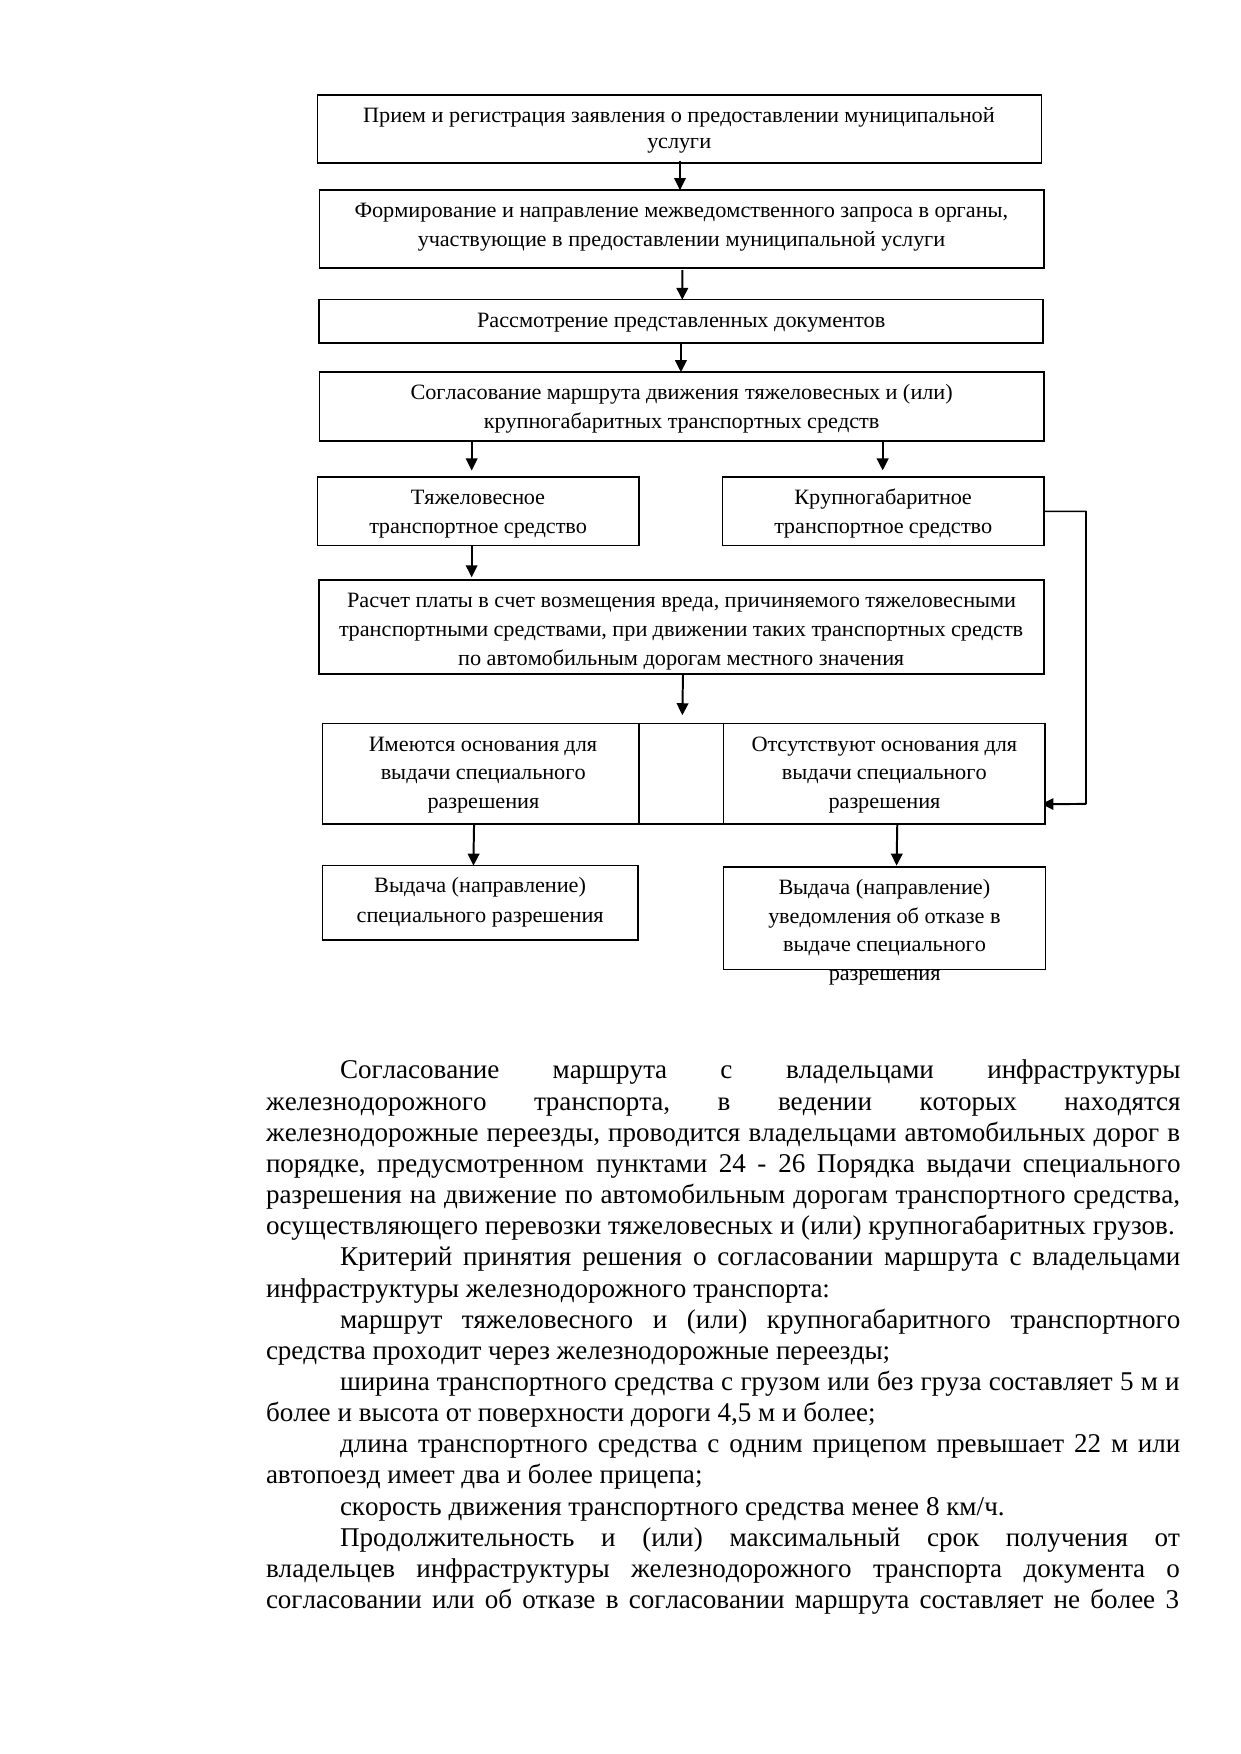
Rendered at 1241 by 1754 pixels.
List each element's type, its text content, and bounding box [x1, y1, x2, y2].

text Согласование маршрута с владельцами инфраструктуры железнодорожного транспорта, в ведении которых находятся железнодорожные переезды, проводится владельцами автомобильных дорог в порядке, предусмотренном пунктами 24 - 26 Порядка выдачи специального разрешения на движение по автомобильным дорогам транспортного средства, осуществляющего перевозки тяжеловесных и (или) крупногабаритных грузов. [266, 1054, 1181, 1241]
text длина транспортного средства с одним прицепом превышает 22 м или автопоезд имеет два и более прицепа; [266, 1427, 1181, 1490]
text Критерий принятия решения о согласовании маршрута с владельцами инфраструктуры железнодорожного транспорта: [266, 1241, 1181, 1303]
text маршрут тяжеловесного и (или) крупногабаритного транспортного средства проходит через железнодорожные переезды; [266, 1303, 1181, 1365]
text Продолжительность и (или) максимальный срок получения от владельцев инфраструктуры железнодорожного транспорта документа о согласовании или об отказе в согласовании маршрута составляет не более 3 календарных дней с даты получения владельцем инфраструктуры железнодорожного транспорта заявки от владельца автомобильной дороги. [266, 1521, 1181, 1614]
text ширина транспортного средства с грузом или без груза составляет 5 м и более и высота от поверхности дороги 4,5 м и более; [266, 1365, 1181, 1427]
text скорость движения транспортного средства менее 8 км/ч. [266, 1490, 1181, 1521]
